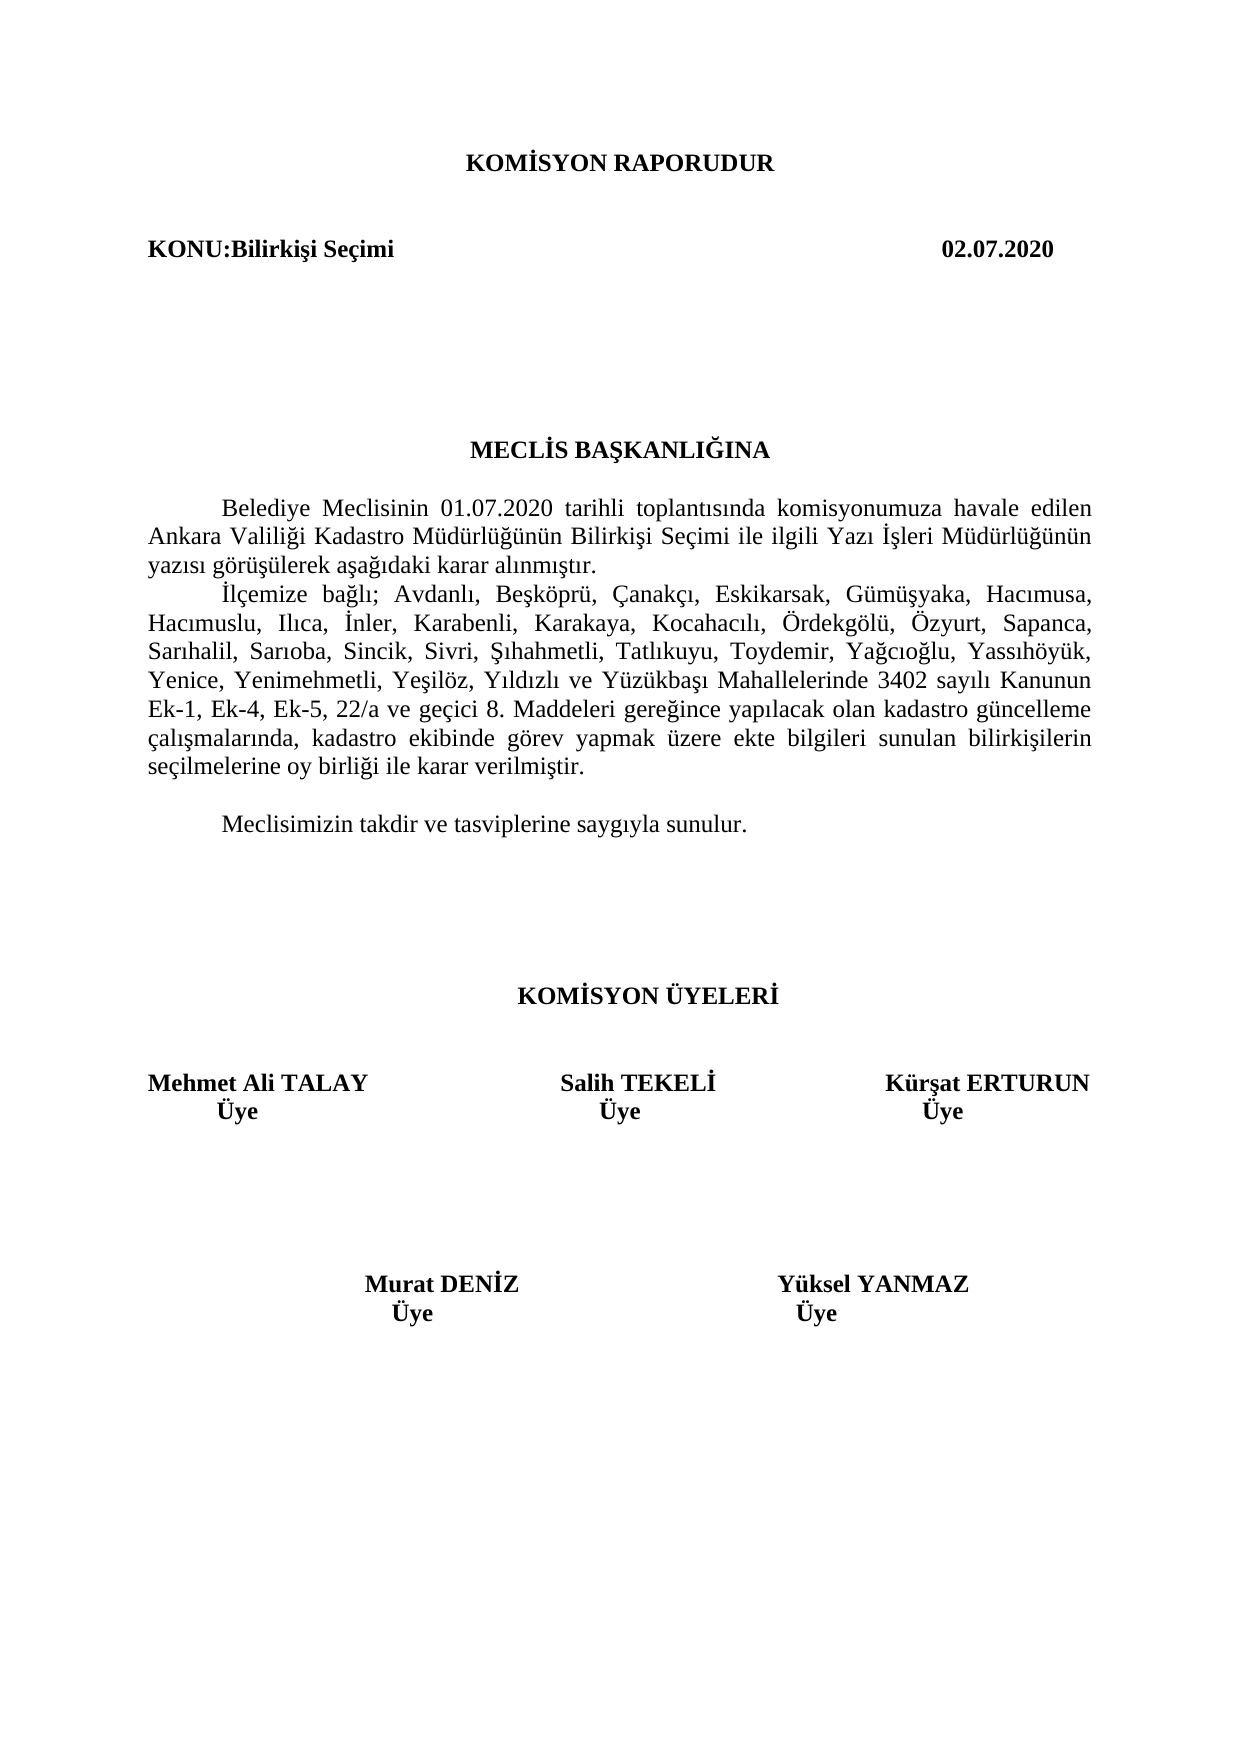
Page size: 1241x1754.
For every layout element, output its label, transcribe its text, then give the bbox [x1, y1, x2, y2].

text Üye Üye [148, 1298, 1093, 1326]
text Mehmet Ali TALAY Salih TEKELİ Kürşat ERTURUN [148, 1068, 1093, 1096]
text MECLİS BAŞKANLIĞINA [148, 435, 1093, 464]
text Meclisimizin takdir ve tasviplerine saygıyla sunulur. [148, 809, 1093, 838]
text KOMİSYON RAPORUDUR [148, 148, 1093, 176]
text Üye Üye Üye [148, 1096, 1093, 1125]
text KONU:Bilirkişi Seçimi 02.07.2020 [148, 234, 1093, 263]
text İlçemize bağlı; Avdanlı, Beşköprü, Çanakçı, Eskikarsak, Gümüşyaka, Hacımusa, Hacımuslu, Ilıca, İnler, Karabenli, Karakaya, Kocahacılı, Ördekgölü, Özyurt, Sapanca, Sarıhalil, Sarıoba, Sincik, Sivri, Şıhahmetli, Tatlıkuyu, Toydemir, Yağcıoğlu, Yassıhöyük, Yenice, Yenimehmetli, Yeşilöz, Yıldızlı ve Yüzükbaşı Mahallelerinde 3402 sayılı Kanunun Ek-1, Ek-4, Ek-5, 22/a ve geçici 8. Maddeleri gereğince yapılacak olan kadastro güncelleme çalışmalarında, kadastro ekibinde görev yapmak üzere ekte bilgileri sunulan bilirkişilerin seçilmelerine oy birliği ile karar verilmiştir. [148, 579, 1093, 780]
text Belediye Meclisinin 01.07.2020 tarihli toplantısında komisyonumuza havale edilen Ankara Valiliği Kadastro Müdürlüğünün Bilirkişi Seçimi ile ilgili Yazı İşleri Müdürlüğünün yazısı görüşülerek aşağıdaki karar alınmıştır. [148, 493, 1093, 579]
text KOMİSYON ÜYELERİ [148, 981, 1093, 1010]
text Murat DENİZ Yüksel YANMAZ [148, 1269, 1093, 1298]
